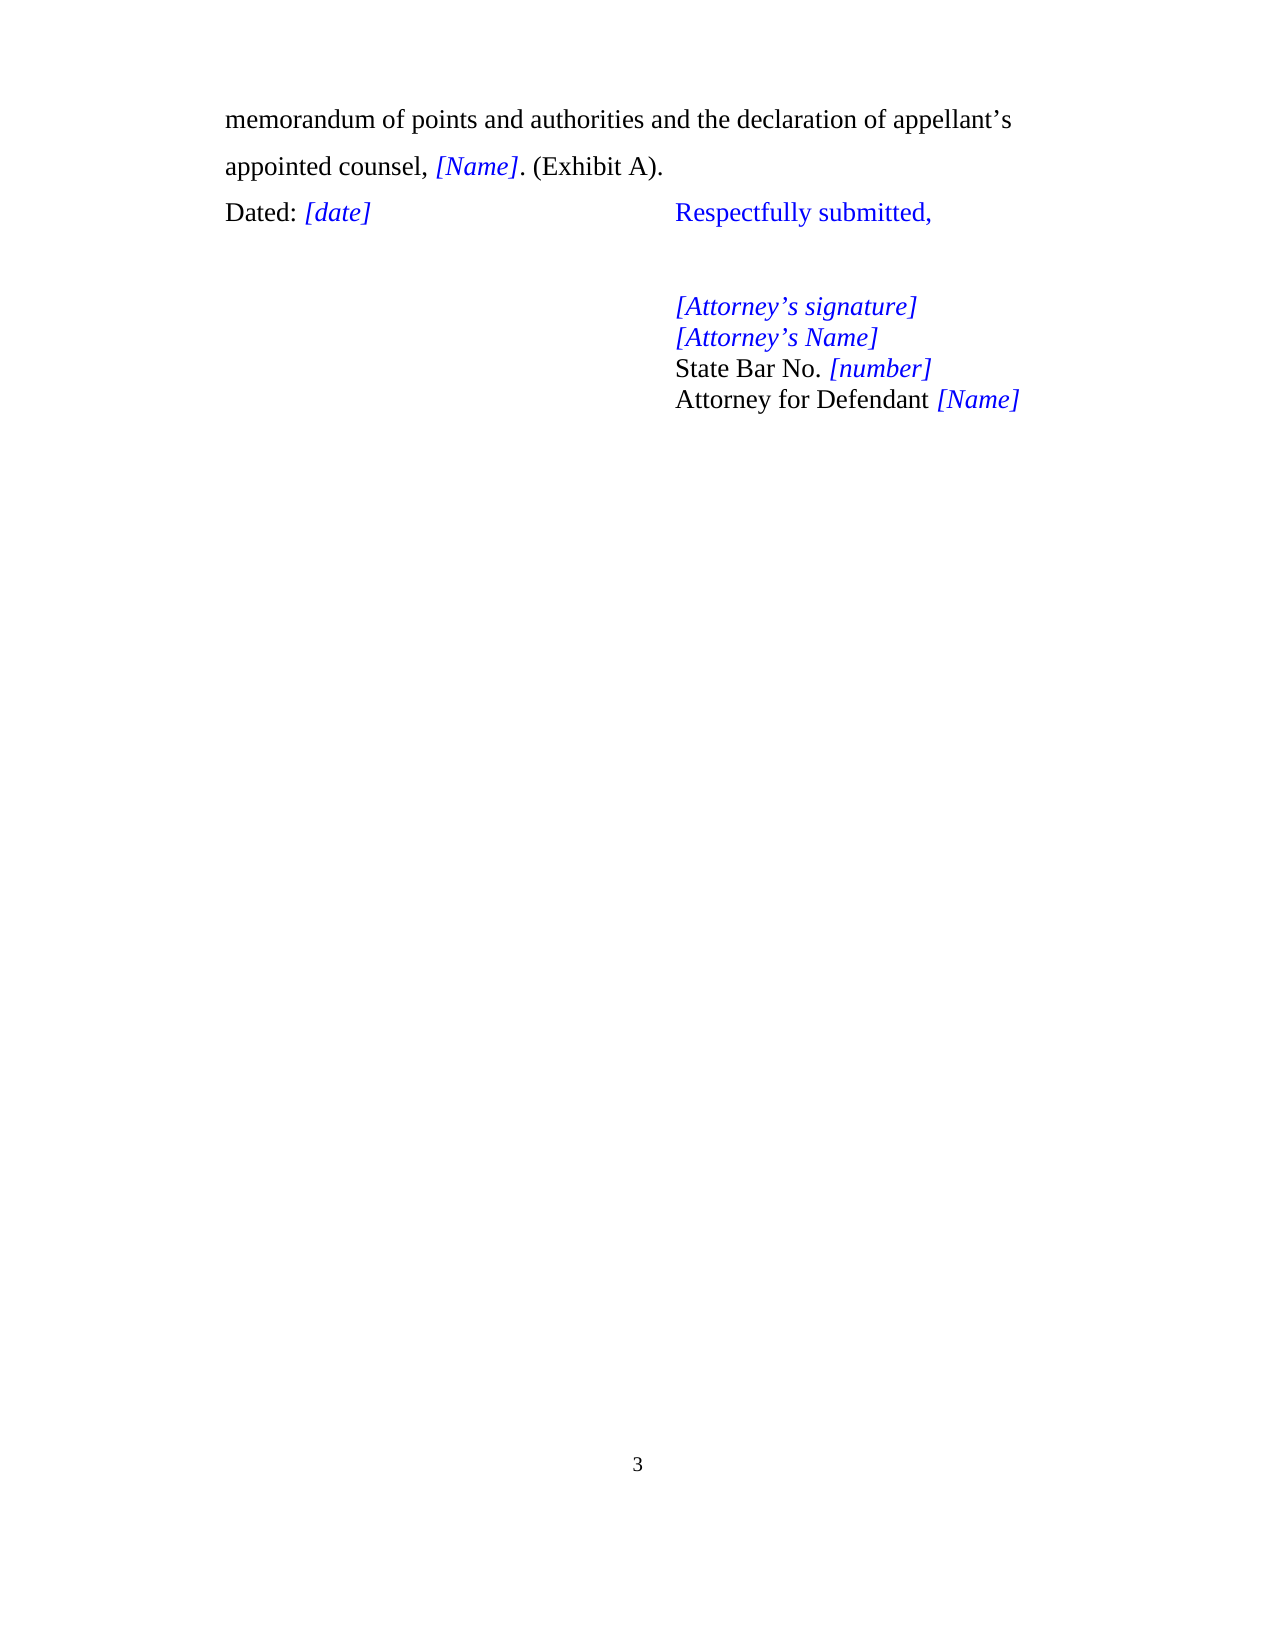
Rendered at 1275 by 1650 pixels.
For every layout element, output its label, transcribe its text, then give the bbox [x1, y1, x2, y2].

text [225, 103, 1050, 181]
text [Attorney’s Name] [225, 321, 1050, 352]
text State Bar No. [number] [225, 352, 1050, 383]
text Dated: [date] Respectfully submitted, [225, 196, 1050, 228]
text [Attorney’s signature] [225, 290, 1050, 321]
text Attorney for Defendant [Name] [225, 383, 1050, 414]
